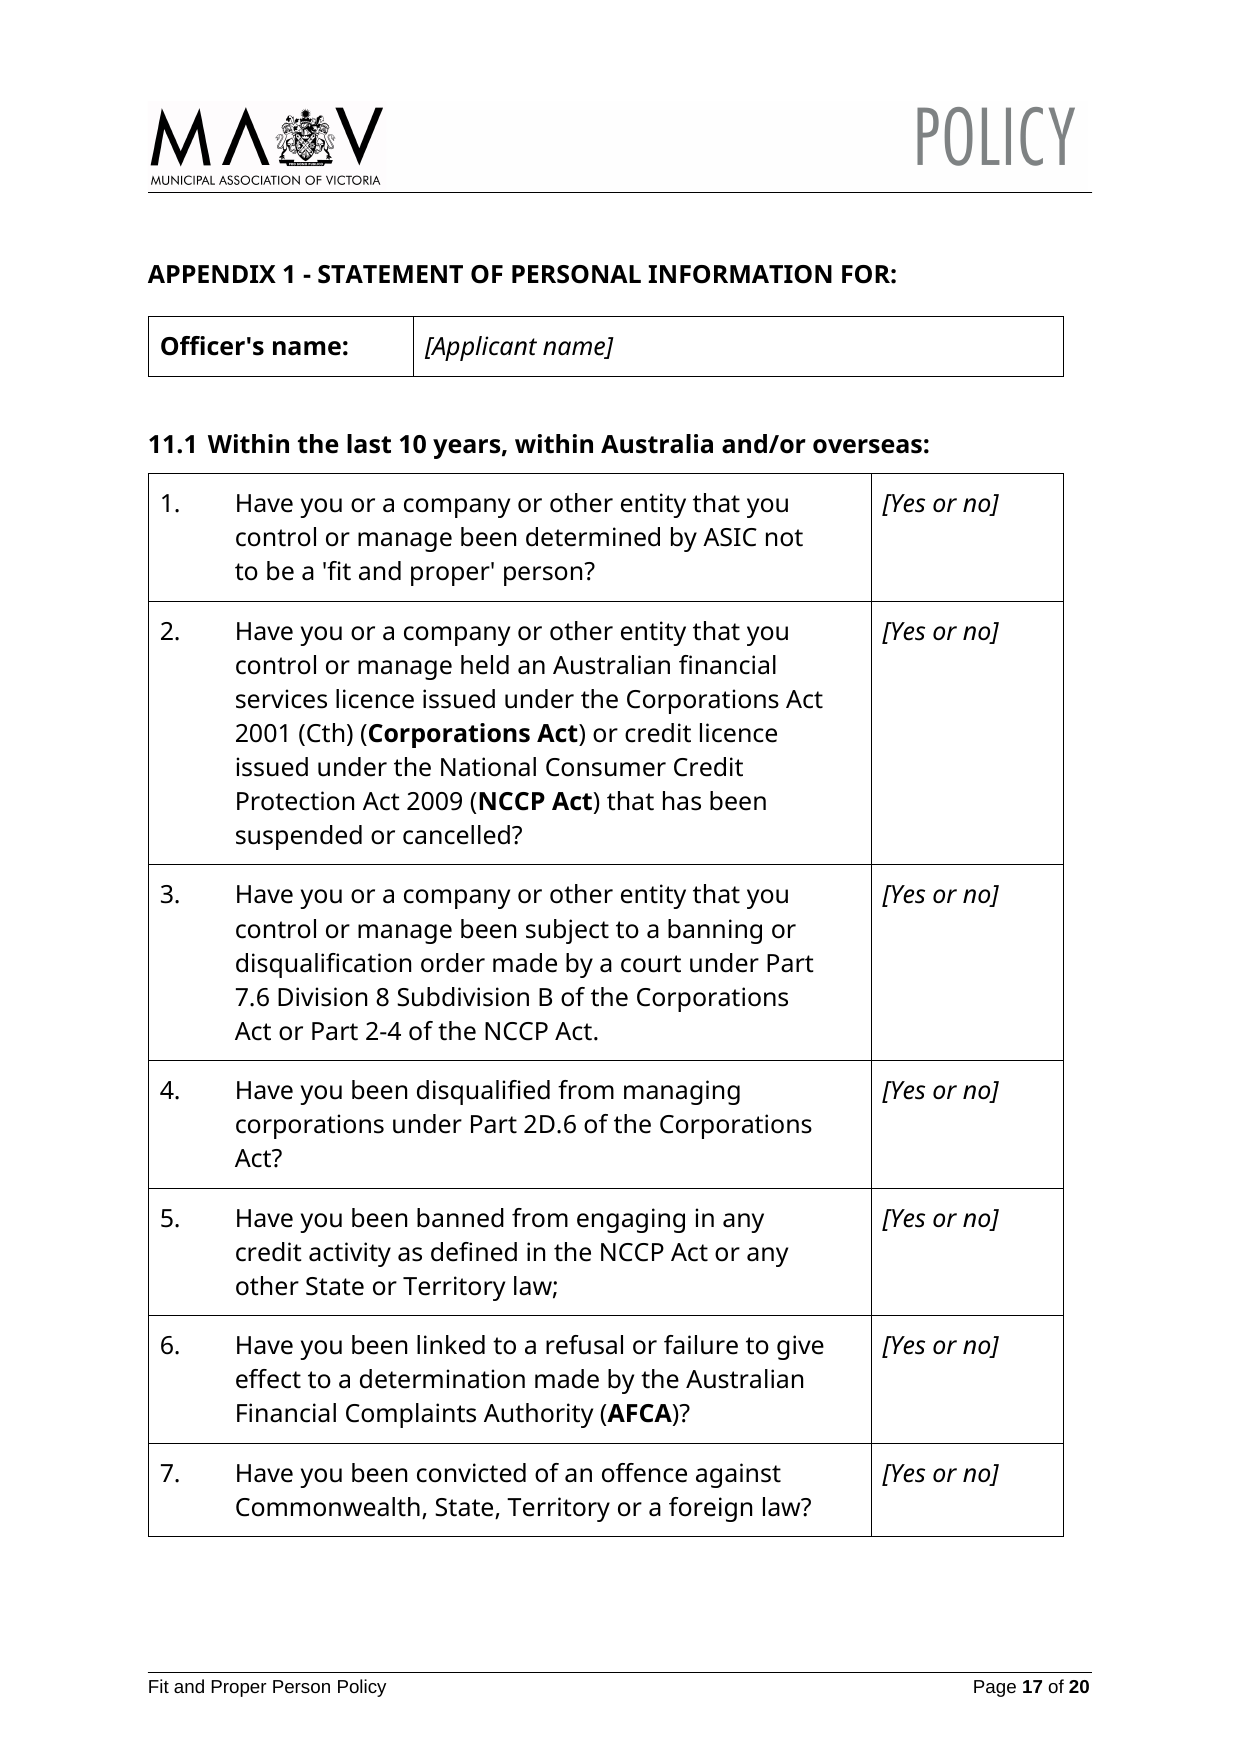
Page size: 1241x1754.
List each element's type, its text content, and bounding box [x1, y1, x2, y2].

table_cell [Yes or no] [872, 1316, 1063, 1442]
table_cell 7. Have you been convicted of an offence against Commonwealth, State, Territory or a foreign law? [149, 1444, 871, 1536]
table_cell 3. Have you or a company or other entity that you control or manage been subject to a banning or disqualification order made by a court under Part 7.6 Division 8 Subdivision B of the Corporations Act or Part 2-4 of the NCCP Act. [149, 865, 871, 1060]
subtitle Within the last 10 years, within Australia and/or overseas: [148, 427, 1092, 461]
table_cell [Yes or no] [872, 602, 1063, 864]
table_cell [Yes or no] [872, 1189, 1063, 1315]
table_header [Yes or no] [872, 474, 1063, 601]
table_cell [Yes or no] [872, 865, 1063, 1060]
table_cell 2. Have you or a company or other entity that you control or manage held an Australian financial services licence issued under the Corporations Act 2001 (Cth) (Corporations Act) or credit licence issued under the National Consumer Credit Protection Act 2009 (NCCP Act) that has been suspended or cancelled? [149, 602, 871, 864]
table_header 1. Have you or a company or other entity that you control or manage been determined by ASIC not to be a 'fit and proper' person? [149, 474, 871, 601]
subtitle Appendix 1 - Statement of Personal Information for: [148, 257, 1092, 291]
table_cell [Yes or no] [872, 1061, 1063, 1187]
table_cell [Yes or no] [872, 1444, 1063, 1536]
table_header Officer's name: [149, 317, 413, 376]
table_cell 5. Have you been banned from engaging in any credit activity as defined in the NCCP Act or any other State or Territory law; [149, 1189, 871, 1315]
table_header [Applicant name] [414, 317, 1063, 376]
table_cell 6. Have you been linked to a refusal or failure to give effect to a determination made by the Australian Financial Complaints Authority (AFCA)? [149, 1316, 871, 1442]
picture [147, 101, 1088, 191]
table_cell 4. Have you been disqualified from managing corporations under Part 2D.6 of the Corporations Act? [149, 1061, 871, 1187]
